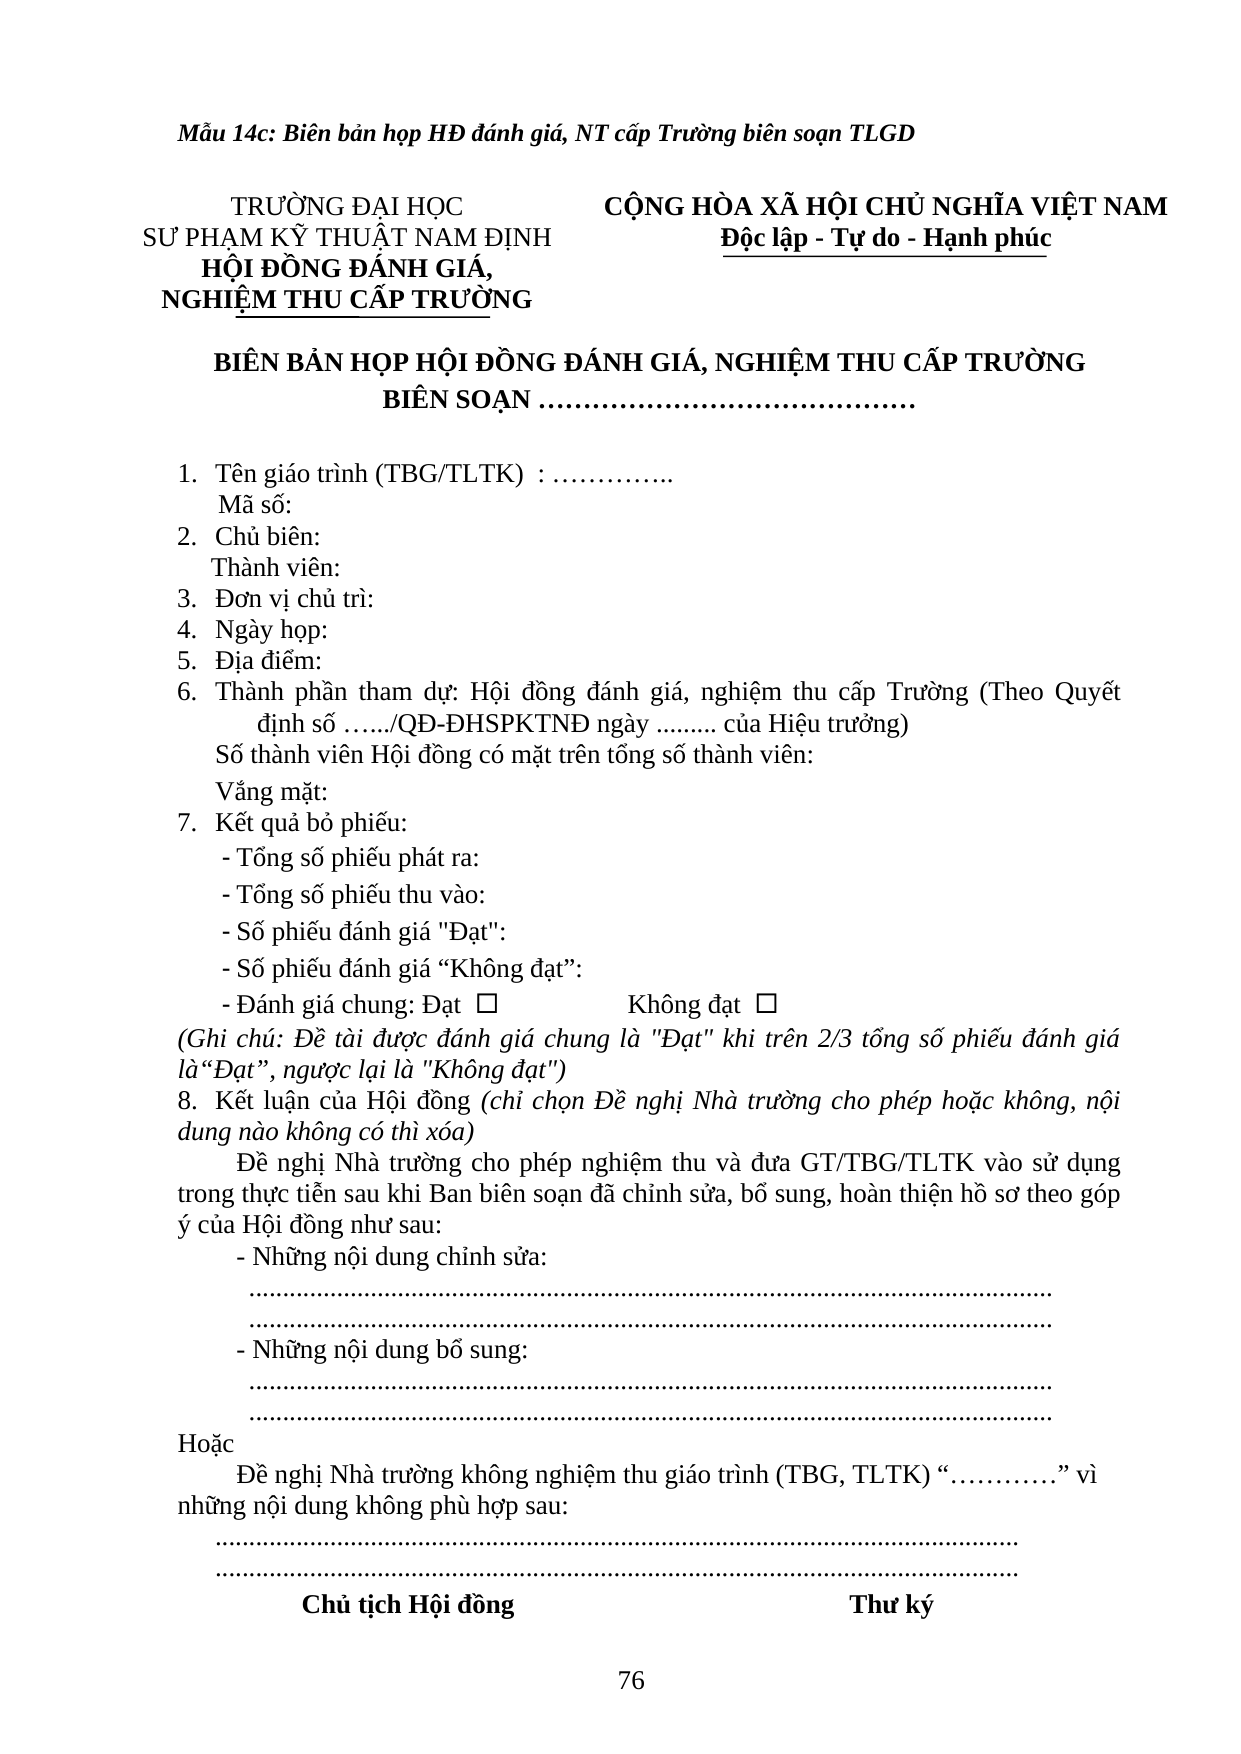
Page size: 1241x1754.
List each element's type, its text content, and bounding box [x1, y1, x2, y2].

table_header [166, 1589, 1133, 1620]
list Kết quả bỏ phiếu: [177, 806, 1122, 837]
list Chủ biên: [177, 520, 1122, 551]
list Ngày họp: [177, 613, 1122, 644]
text ....................................................................................................................... [215, 1551, 1122, 1582]
text BIÊN BẢN HỌP HỘI ĐỒNG ĐÁNH GIÁ, NGHIỆM THU CẤP TRƯỜNG [177, 346, 1122, 377]
text ....................................................................................................................... [215, 1364, 1122, 1396]
text - Những nội dung chỉnh sửa: [215, 1240, 1122, 1271]
list Số phiếu đánh giá "Đạt": [222, 911, 1122, 948]
list Tên giáo trình (TBG/TLTK) : ………….. [177, 457, 1122, 489]
list Số phiếu đánh giá “Không đạt”: [222, 948, 1122, 985]
text ....................................................................................................................... [215, 1271, 1122, 1302]
text (Ghi chú: Đề tài được đánh giá chung là "Đạt" khi trên 2/3 tổng số phiếu đánh giá là“Đạt”, ngược lại là "Không đạt") [177, 1022, 1122, 1084]
subtitle Mẫu 14c: Biên bản họp HĐ đánh giá, NT cấp Trường biên soạn TLGD [177, 118, 1122, 147]
list Tổng số phiếu phát ra: [222, 837, 1122, 874]
list Đơn vị chủ trì: [177, 582, 1122, 613]
list Tổng số phiếu thu vào: [222, 874, 1122, 911]
list Địa điểm: [177, 644, 1122, 676]
text Đề nghị Nhà trường không nghiệm thu giáo trình (TBG, TLTK) “…………” vì những nội dung không phù hợp sau: [177, 1458, 1122, 1520]
text Vắng mặt: [215, 775, 1122, 806]
text - Những nội dung bổ sung: [215, 1333, 1122, 1364]
text BIÊN SOẠN …………………………………… [177, 383, 1122, 414]
list Thành phần tham dự: Hội đồng đánh giá, nghiệm thu cấp Trường (Theo Quyết định số ….../QĐ-ĐHSPKTNĐ ngày ......... của Hiệu trưởng) [177, 676, 1122, 738]
text ....................................................................................................................... [215, 1396, 1122, 1427]
text ....................................................................................................................... [215, 1302, 1122, 1333]
list Kết luận của Hội đồng (chỉ chọn Đề nghị Nhà trường cho phép hoặc không, nội dung nào không có thì xóa) [177, 1084, 1122, 1146]
text Mã số: [177, 489, 1122, 520]
text Đề nghị Nhà trường cho phép nghiệm thu và đưa GT/TBG/TLTK vào sử dụng trong thực tiễn sau khi Ban biên soạn đã chỉnh sửa, bổ sung, hoàn thiện hồ sơ theo góp ý của Hội đồng như sau: [177, 1146, 1122, 1240]
text ....................................................................................................................... [215, 1520, 1122, 1551]
text Hoặc [177, 1427, 1122, 1458]
list Đánh giá chung: Đạt Không đạt [222, 985, 1122, 1022]
text Số thành viên Hội đồng có mặt trên tổng số thành viên: [215, 738, 1122, 769]
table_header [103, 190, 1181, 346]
text Thành viên: [177, 551, 1122, 582]
